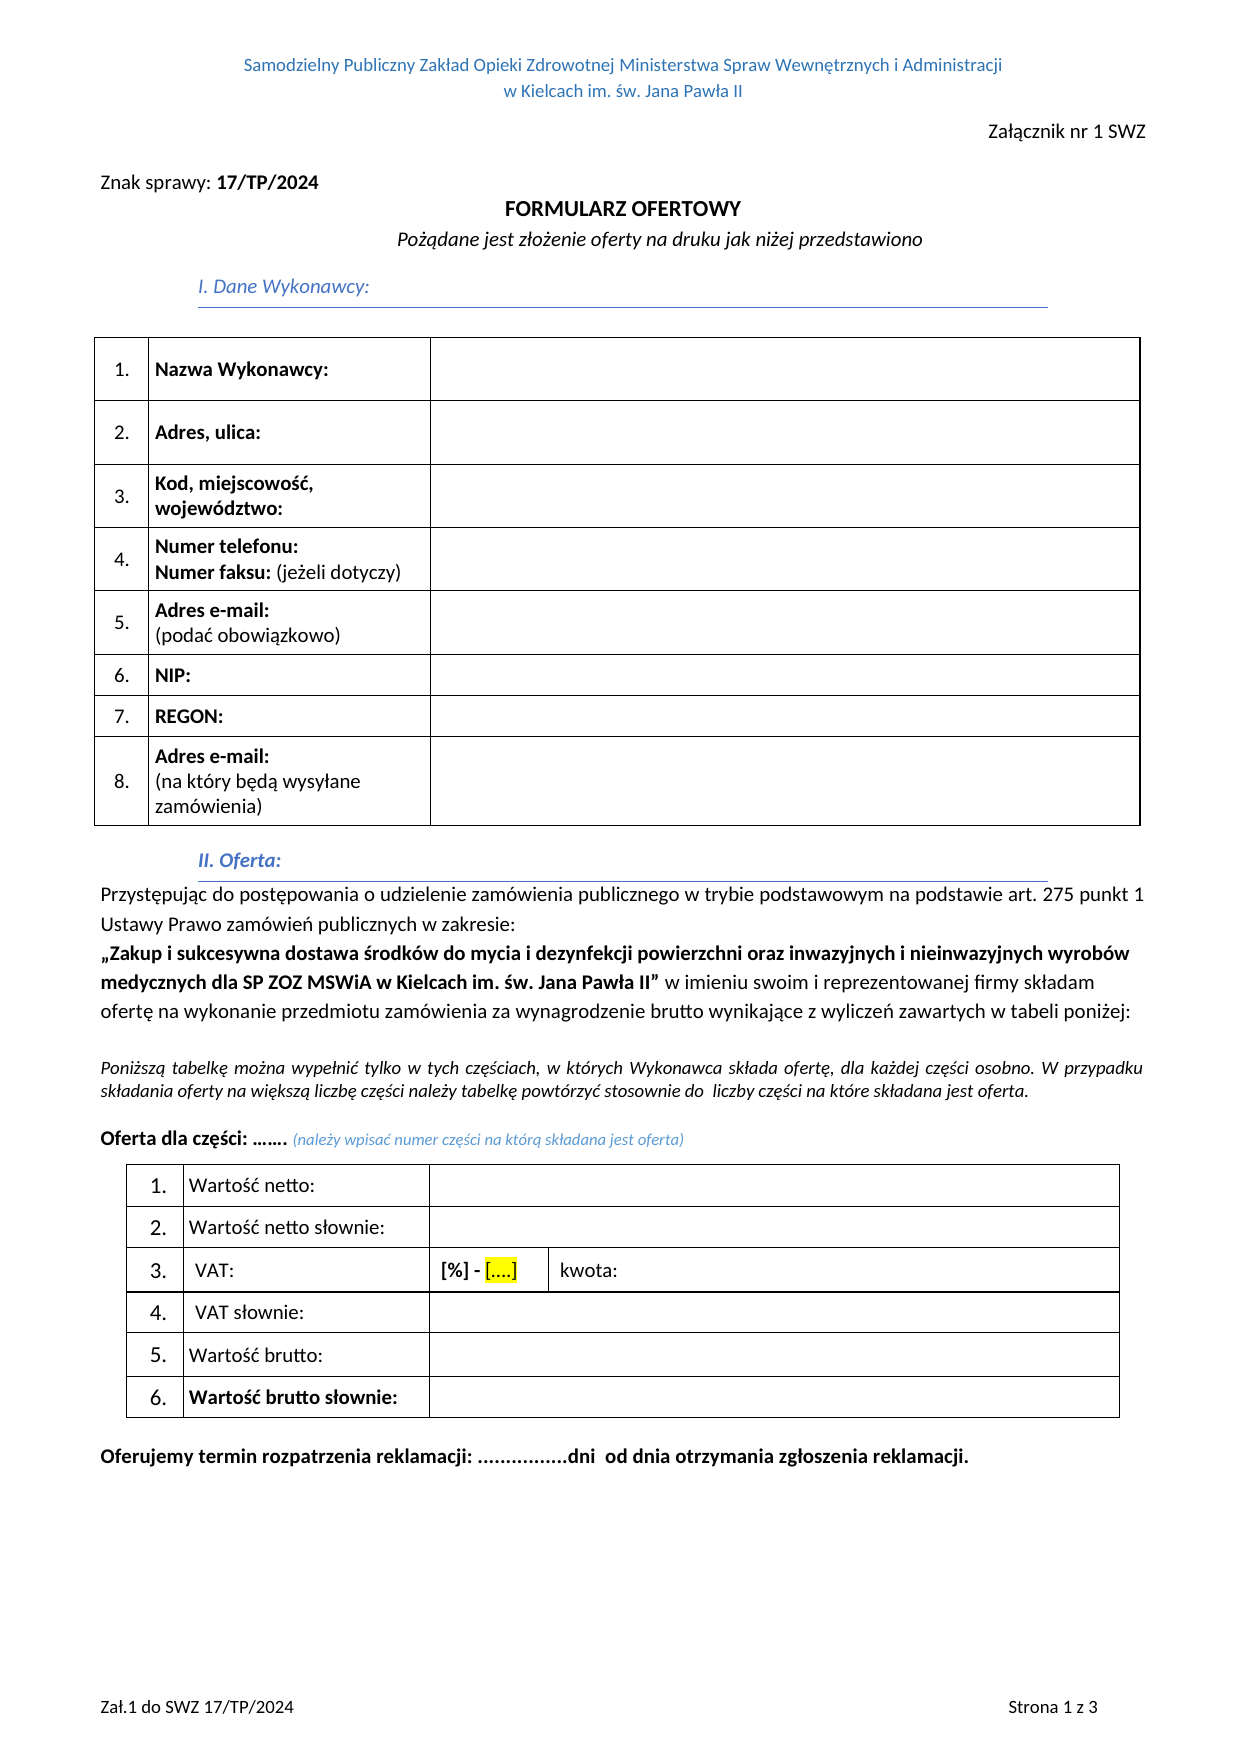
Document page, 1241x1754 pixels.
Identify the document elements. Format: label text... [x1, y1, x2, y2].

table_cell [431, 465, 1139, 527]
table_cell Numer telefonu: Numer faksu: (jeżeli dotyczy) [149, 528, 430, 590]
table_cell 2. [95, 401, 148, 463]
table_cell [%] - [….] [430, 1248, 548, 1291]
text I. Dane Wykonawcy: [198, 273, 1048, 307]
table_cell Wartość brutto słownie: [184, 1377, 429, 1417]
table_cell Adres e-mail: (podać obowiązkowo) [149, 591, 430, 653]
table_cell Wartość netto słownie: [184, 1207, 429, 1247]
table_cell Kod, miejscowość, województwo: [149, 465, 430, 527]
table_cell 7. [95, 696, 148, 736]
table_cell Wartość brutto: [184, 1333, 429, 1376]
subtitle FORMULARZ OFERTOWY [100, 194, 1146, 222]
table_header [431, 338, 1139, 400]
table_cell [127, 1293, 183, 1332]
table_cell [431, 696, 1139, 736]
table_cell kwota: [549, 1248, 1119, 1291]
table_cell [431, 528, 1139, 590]
table_header [430, 1165, 1119, 1206]
text Oferta dla części: ……. (należy wpisać numer części na którą składana jest oferta) [100, 1125, 1146, 1151]
text Znak sprawy: 17/TP/2024 [100, 169, 1146, 194]
table_cell Adres e-mail: (na który będą wysyłane zamówienia) [149, 737, 430, 825]
table_cell 4. [95, 528, 148, 590]
table_cell [127, 1207, 183, 1247]
text II. Oferta: [198, 847, 1048, 881]
table_cell [430, 1377, 1119, 1417]
table_cell [431, 591, 1139, 653]
table_cell 8. [95, 737, 148, 825]
text Załącznik nr 1 SWZ [100, 118, 1146, 143]
table_header Wartość netto: [184, 1165, 429, 1206]
table_cell [431, 737, 1139, 825]
table_header 1. [95, 338, 148, 400]
text „Zakup i sukcesywna dostawa środków do mycia i dezynfekcji powierzchni oraz inwazyjnych i nieinwazyjnych wyrobów medycznych dla SP ZOZ MSWiA w Kielcach im. św. Jana Pawła II” w imieniu swoim i reprezentowanej firmy składam ofertę na wykonanie przedmiotu zamówienia za wynagrodzenie brutto wynikające z wyliczeń zawartych w tabeli poniżej: [100, 940, 1146, 1024]
table_cell 3. [95, 465, 148, 527]
table_cell Adres, ulica: [149, 401, 430, 463]
table_header [127, 1165, 183, 1206]
table_cell [430, 1207, 1119, 1247]
text Przystępując do postępowania o udzielenie zamówienia publicznego w trybie podstawowym na podstawie art. 275 punkt 1 Ustawy Prawo zamówień publicznych w zakresie: [100, 882, 1146, 936]
table_cell VAT: [184, 1248, 429, 1291]
table_cell [127, 1377, 183, 1417]
table_cell [430, 1333, 1119, 1376]
table_cell NIP: [149, 655, 430, 695]
text Oferujemy termin rozpatrzenia reklamacji: ................dni od dnia otrzymania zgłoszenia reklamacji. [100, 1443, 1146, 1468]
table_cell [127, 1333, 183, 1376]
table_header Nazwa Wykonawcy: [149, 338, 430, 400]
table_cell REGON: [149, 696, 430, 736]
table_cell [431, 401, 1139, 463]
table_cell [430, 1293, 1119, 1332]
table_cell VAT słownie: [184, 1293, 429, 1332]
subtitle Pożądane jest złożenie oferty na druku jak niżej przedstawiono [174, 227, 1146, 252]
table_cell 5. [95, 591, 148, 653]
table_cell [431, 655, 1139, 695]
text Poniższą tabelkę można wypełnić tylko w tych częściach, w których Wykonawca składa ofertę, dla każdej części osobno. W przypadku składania oferty na większą liczbę części należy tabelkę powtórzyć stosownie do liczby części na które składana jest oferta. [100, 1057, 1146, 1102]
table_cell [127, 1248, 183, 1291]
table_cell 6. [95, 655, 148, 695]
